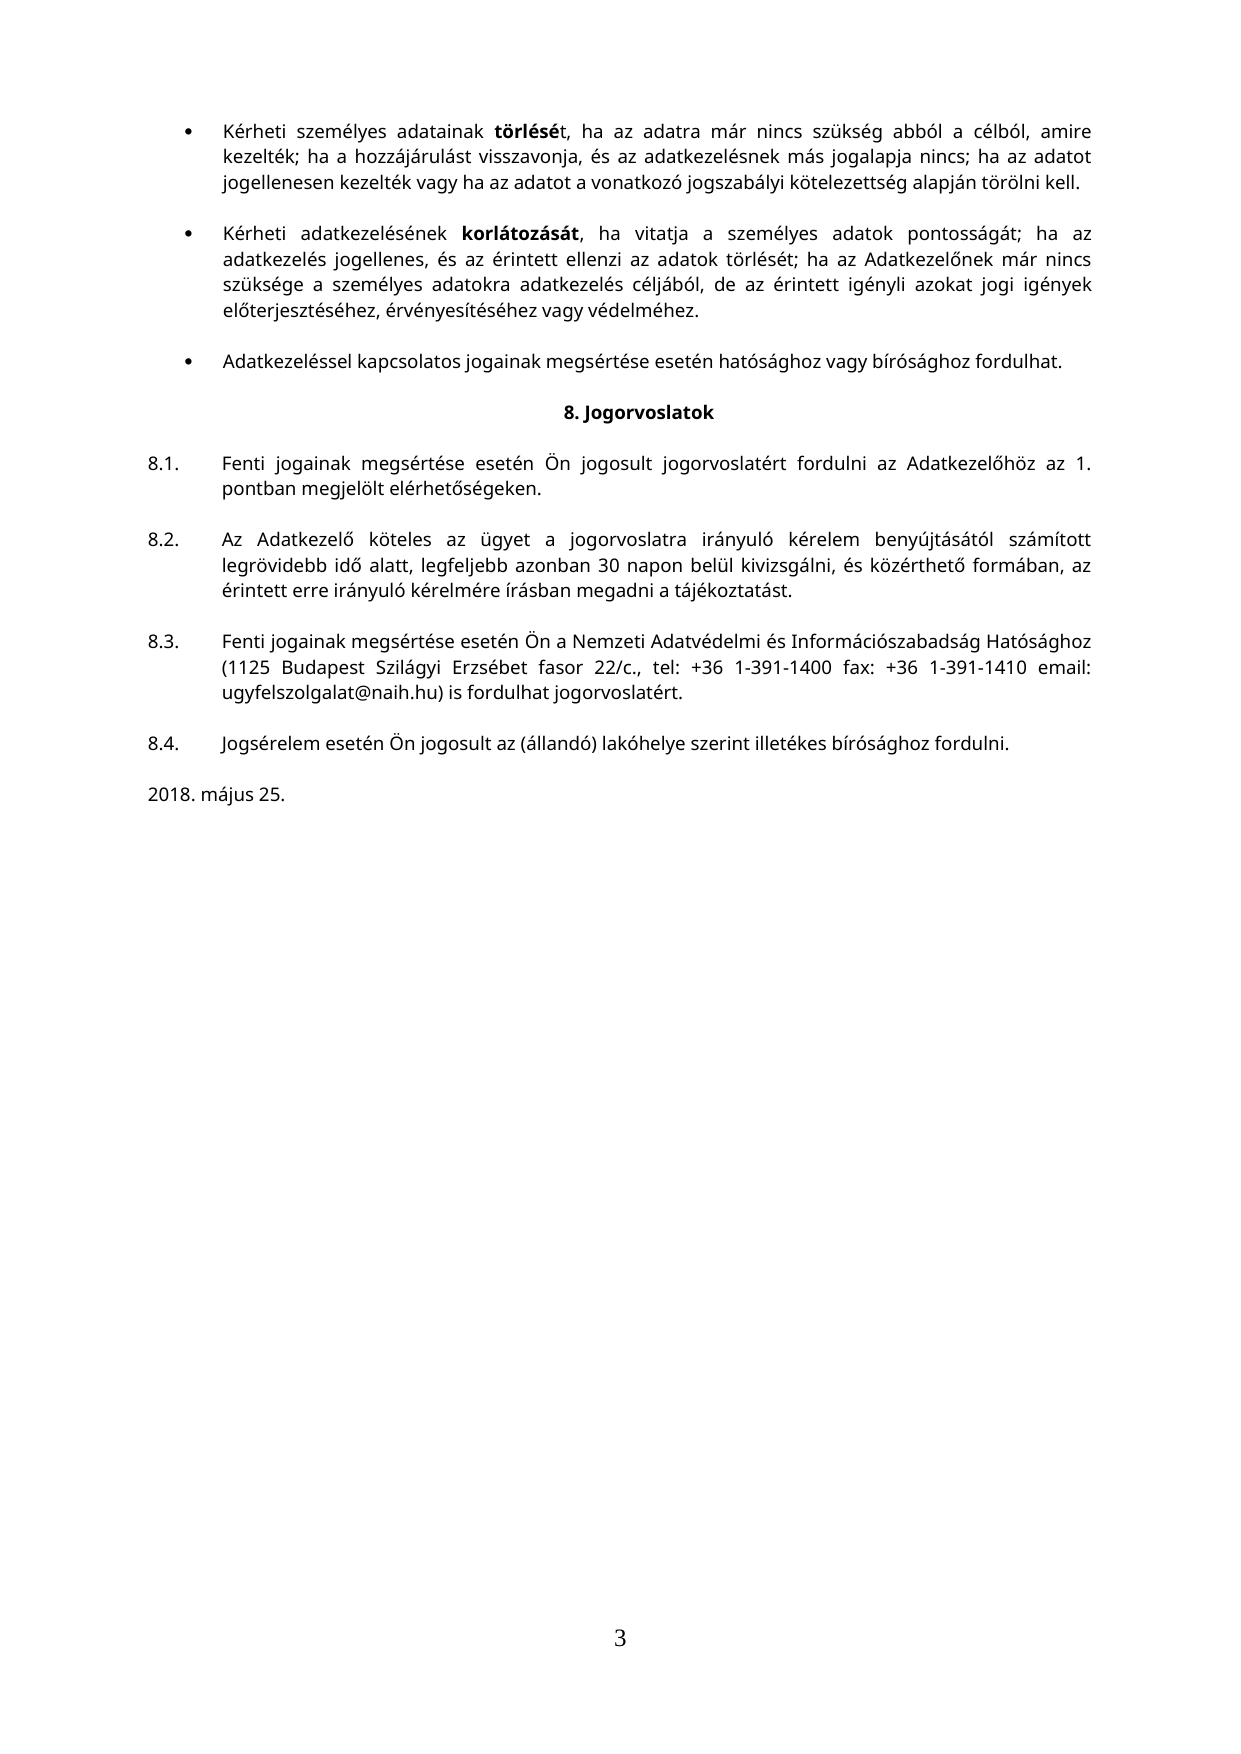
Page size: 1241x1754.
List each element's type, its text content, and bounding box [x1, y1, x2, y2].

list Fenti jogainak megsértése esetén Ön a Nemzeti Adatvédelmi és Információszabadság Hatósághoz (1125 Budapest Szilágyi Erzsébet fasor 22/c., tel: +36 1-391-1400 fax: +36 1-391-1410 email: ugyfelszolgalat@naih.hu) is fordulhat jogorvoslatért. [148, 629, 1092, 705]
list Fenti jogainak megsértése esetén Ön jogosult jogorvoslatért fordulni az Adatkezelőhöz az 1. pontban megjelölt elérhetőségeken. [148, 450, 1092, 501]
list Az Adatkezelő köteles az ügyet a jogorvoslatra irányuló kérelem benyújtásától számított legrövidebb idő alatt, legfeljebb azonban 30 napon belül kivizsgálni, és közérthető formában, az érintett erre irányuló kérelmére írásban megadni a tájékoztatást. [148, 527, 1092, 603]
list Kérheti személyes adatainak törlését, ha az adatra már nincs szükség abból a célból, amire kezelték; ha a hozzájárulást visszavonja, és az adatkezelésnek más jogalapja nincs; ha az adatot jogellenesen kezelték vagy ha az adatot a vonatkozó jogszabályi kötelezettség alapján törölni kell. [185, 118, 1092, 195]
list Adatkezeléssel kapcsolatos jogainak megsértése esetén hatósághoz vagy bírósághoz fordulhat. [185, 348, 1092, 373]
list Kérheti adatkezelésének korlátozását, ha vitatja a személyes adatok pontosságát; ha az adatkezelés jogellenes, és az érintett ellenzi az adatok törlését; ha az Adatkezelőnek már nincs szüksége a személyes adatokra adatkezelés céljából, de az érintett igényli azokat jogi igények előterjesztéséhez, érvényesítéséhez vagy védelméhez. [185, 220, 1092, 322]
list Jogsérelem esetén Ön jogosult az (állandó) lakóhelye szerint illetékes bírósághoz fordulni. [148, 731, 1092, 756]
text 2018. május 25. [148, 782, 1092, 807]
text 8. Jogorvoslatok [185, 399, 1092, 424]
